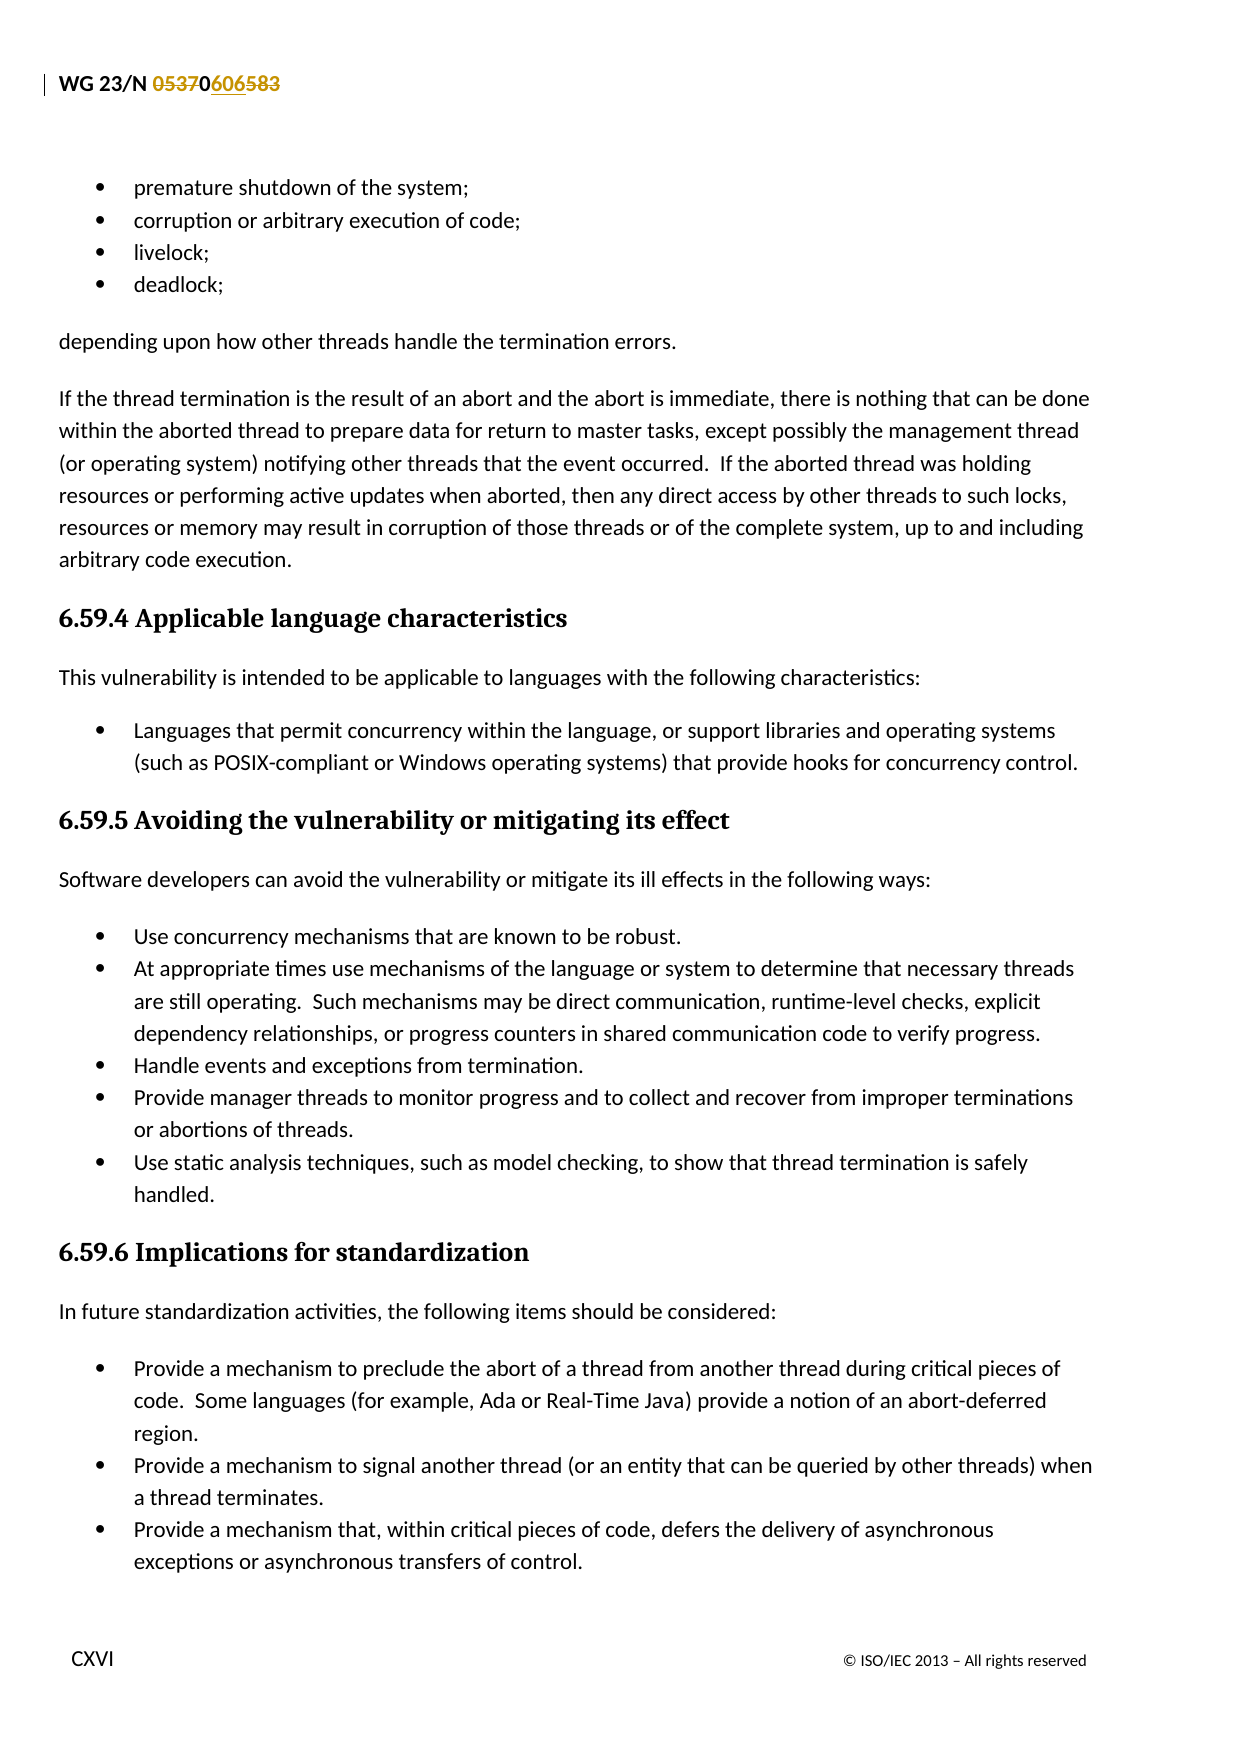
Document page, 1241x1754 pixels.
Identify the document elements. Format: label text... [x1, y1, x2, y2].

list premature shutdown of the system; [96, 173, 1099, 202]
text If the thread termination is the result of an abort and the abort is immediate, there is nothing that can be done within the aborted thread to prepare data for return to master tasks, except possibly the management thread (or operating system) notifying other threads that the event occurred. If the aborted thread was holding resources or performing active updates when aborted, then any direct access by other threads to such locks, resources or memory may result in corruption of those threads or of the complete system, up to and including arbitrary code execution. [58, 384, 1099, 573]
subtitle 6.59.6 Implications for standardization [58, 1237, 1099, 1268]
list At appropriate times use mechanisms of the language or system to determine that necessary threads are still operating. Such mechanisms may be direct communication, runtime-level checks, explicit dependency relationships, or progress counters in shared communication code to verify progress. [96, 954, 1099, 1047]
subtitle 6.59.4 Applicable language characteristics [58, 603, 1099, 634]
text In future standardization activities, the following items should be considered: [58, 1297, 1099, 1325]
list livelock; [96, 238, 1099, 266]
list Languages that permit concurrency within the language, or support libraries and operating systems (such as POSIX-compliant or Windows operating systems) that provide hooks for concurrency control. [96, 716, 1099, 776]
subtitle 6.59.5 Avoiding the vulnerability or mitigating its effect [58, 805, 1099, 836]
list Provide manager threads to monitor progress and to collect and recover from improper terminations or abortions of threads. [96, 1083, 1099, 1143]
text Software developers can avoid the vulnerability or mitigate its ill effects in the following ways: [58, 865, 1099, 893]
list deadlock; [96, 270, 1099, 298]
list Handle events and exceptions from termination. [96, 1051, 1099, 1079]
list Use static analysis techniques, such as model checking, to show that thread termination is safely handled. [96, 1148, 1099, 1208]
text This vulnerability is intended to be applicable to languages with the following characteristics: [58, 663, 1099, 691]
list corruption or arbitrary execution of code; [96, 206, 1099, 234]
text depending upon how other threads handle the termination errors. [58, 327, 1099, 355]
list Provide a mechanism to preclude the abort of a thread from another thread during critical pieces of code. Some languages (for example, Ada or Real-Time Java) provide a notion of an abort-deferred region. [96, 1354, 1099, 1447]
list Provide a mechanism to signal another thread (or an entity that can be queried by other threads) when a thread terminates. [96, 1451, 1099, 1511]
list Provide a mechanism that, within critical pieces of code, defers the delivery of asynchronous exceptions or asynchronous transfers of control. [96, 1515, 1099, 1576]
list Use concurrency mechanisms that are known to be robust. [96, 922, 1099, 950]
